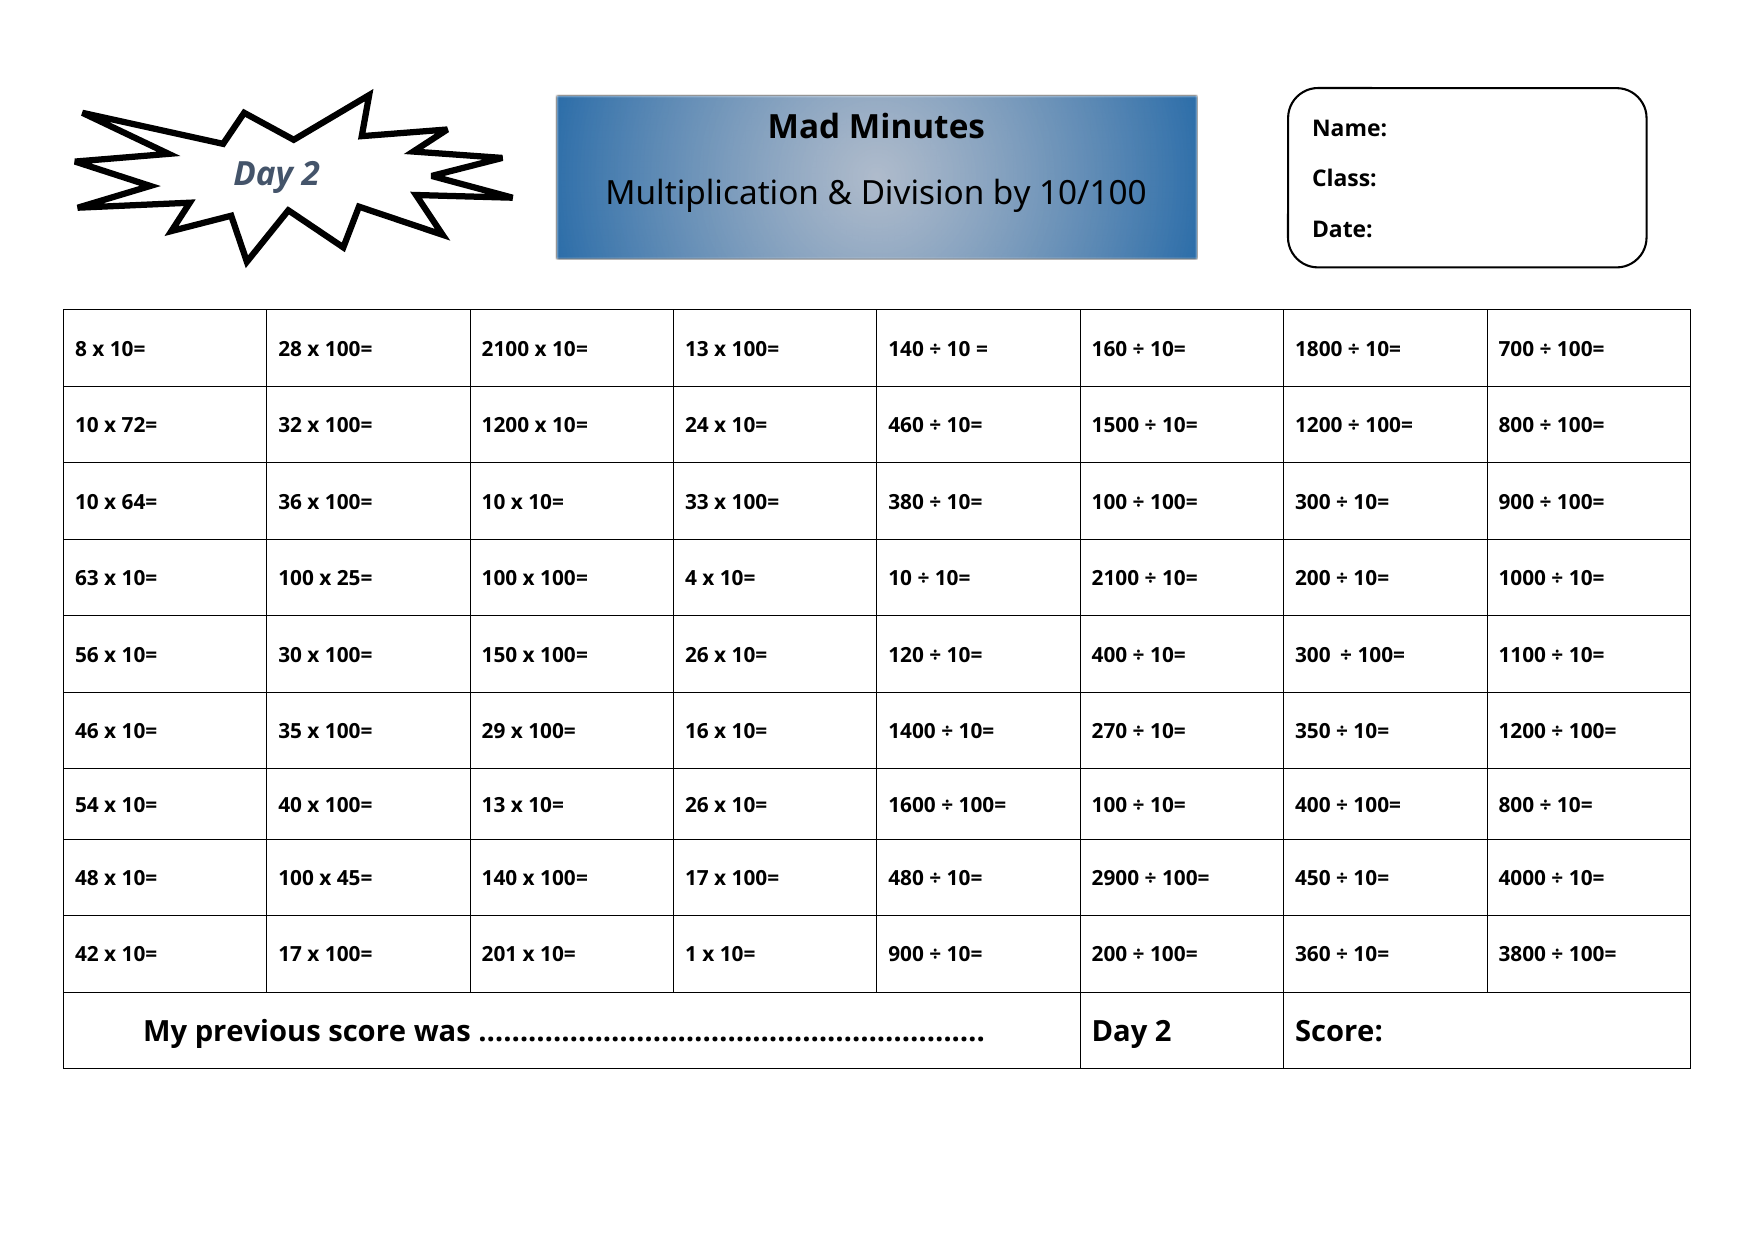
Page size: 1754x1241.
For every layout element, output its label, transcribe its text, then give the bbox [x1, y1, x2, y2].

table_cell 400 ÷ 100= [1284, 769, 1487, 839]
table_cell 4000 ÷ 10= [1488, 840, 1690, 915]
table_cell 460 ÷ 10= [877, 387, 1080, 462]
table_cell 150 x 100= [471, 616, 673, 692]
table_cell 1200 x 10= [471, 387, 673, 462]
table_header 28 x 100= [267, 310, 470, 386]
table_header 160 ÷ 10= [1081, 310, 1283, 386]
table_cell 48 x 10= [64, 840, 266, 915]
table_cell 100 ÷ 100= [1081, 463, 1283, 539]
table_cell Score: [1284, 993, 1690, 1068]
table_cell 26 x 10= [674, 769, 876, 839]
table_cell 42 x 10= [64, 916, 266, 992]
table_cell 360 ÷ 10= [1284, 916, 1487, 992]
table_cell 16 x 10= [674, 693, 876, 768]
table_cell 33 x 100= [674, 463, 876, 539]
table_cell 10 x 64= [64, 463, 266, 539]
table_header 1800 ÷ 10= [1284, 310, 1487, 386]
table_cell 201 x 10= [471, 916, 673, 992]
table_cell 3800 ÷ 100= [1488, 916, 1690, 992]
table_cell My previous score was ……………………………………………………. [64, 993, 1080, 1068]
table_cell 17 x 100= [267, 916, 470, 992]
table_cell 46 x 10= [64, 693, 266, 768]
table_cell 54 x 10= [64, 769, 266, 839]
table_cell 1500 ÷ 10= [1081, 387, 1283, 462]
table_cell 29 x 100= [471, 693, 673, 768]
table_cell 10 x 10= [471, 463, 673, 539]
table_cell 100 x 45= [267, 840, 470, 915]
table_cell 1400 ÷ 10= [877, 693, 1080, 768]
table_cell 2900 ÷ 100= [1081, 840, 1283, 915]
table_cell 200 ÷ 100= [1081, 916, 1283, 992]
table_cell 800 ÷ 100= [1488, 387, 1690, 462]
table_cell 36 x 100= [267, 463, 470, 539]
table_cell 1200 ÷ 100= [1488, 693, 1690, 768]
table_cell 10 x 72= [64, 387, 266, 462]
table_cell 800 ÷ 10= [1488, 769, 1690, 839]
table_cell 140 x 100= [471, 840, 673, 915]
table_cell 1000 ÷ 10= [1488, 540, 1690, 615]
table_header 140 ÷ 10 = [877, 310, 1080, 386]
table_cell 63 x 10= [64, 540, 266, 615]
table_cell 900 ÷ 100= [1488, 463, 1690, 539]
table_cell 30 x 100= [267, 616, 470, 692]
table_cell 24 x 10= [674, 387, 876, 462]
table_cell 13 x 10= [471, 769, 673, 839]
table_cell 56 x 10= [64, 616, 266, 692]
table_cell 100 x 25= [267, 540, 470, 615]
table_cell 900 ÷ 10= [877, 916, 1080, 992]
table_cell Day 2 [1081, 993, 1283, 1068]
table_header 13 x 100= [674, 310, 876, 386]
table_cell 100 ÷ 10= [1081, 769, 1283, 839]
table_cell 2100 ÷ 10= [1081, 540, 1283, 615]
table_cell 26 x 10= [674, 616, 876, 692]
table_cell 300 ÷ 100= [1284, 616, 1487, 692]
table_cell 35 x 100= [267, 693, 470, 768]
table_cell 120 ÷ 10= [877, 616, 1080, 692]
table_cell 40 x 100= [267, 769, 470, 839]
table_header 2100 x 10= [471, 310, 673, 386]
table_cell 1600 ÷ 100= [877, 769, 1080, 839]
table_cell 270 ÷ 10= [1081, 693, 1283, 768]
table_cell 1 x 10= [674, 916, 876, 992]
table_cell 200 ÷ 10= [1284, 540, 1487, 615]
table_cell 350 ÷ 10= [1284, 693, 1487, 768]
table_cell 1200 ÷ 100= [1284, 387, 1487, 462]
table_cell 400 ÷ 10= [1081, 616, 1283, 692]
table_header 8 x 10= [64, 310, 266, 386]
table_cell 1100 ÷ 10= [1488, 616, 1690, 692]
table_cell 17 x 100= [674, 840, 876, 915]
table_header 700 ÷ 100= [1488, 310, 1690, 386]
table_cell 480 ÷ 10= [877, 840, 1080, 915]
table_cell 4 x 10= [674, 540, 876, 615]
table_cell 32 x 100= [267, 387, 470, 462]
table_cell 380 ÷ 10= [877, 463, 1080, 539]
table_cell 10 ÷ 10= [877, 540, 1080, 615]
table_cell 300 ÷ 10= [1284, 463, 1487, 539]
table_cell 100 x 100= [471, 540, 673, 615]
table_cell 450 ÷ 10= [1284, 840, 1487, 915]
